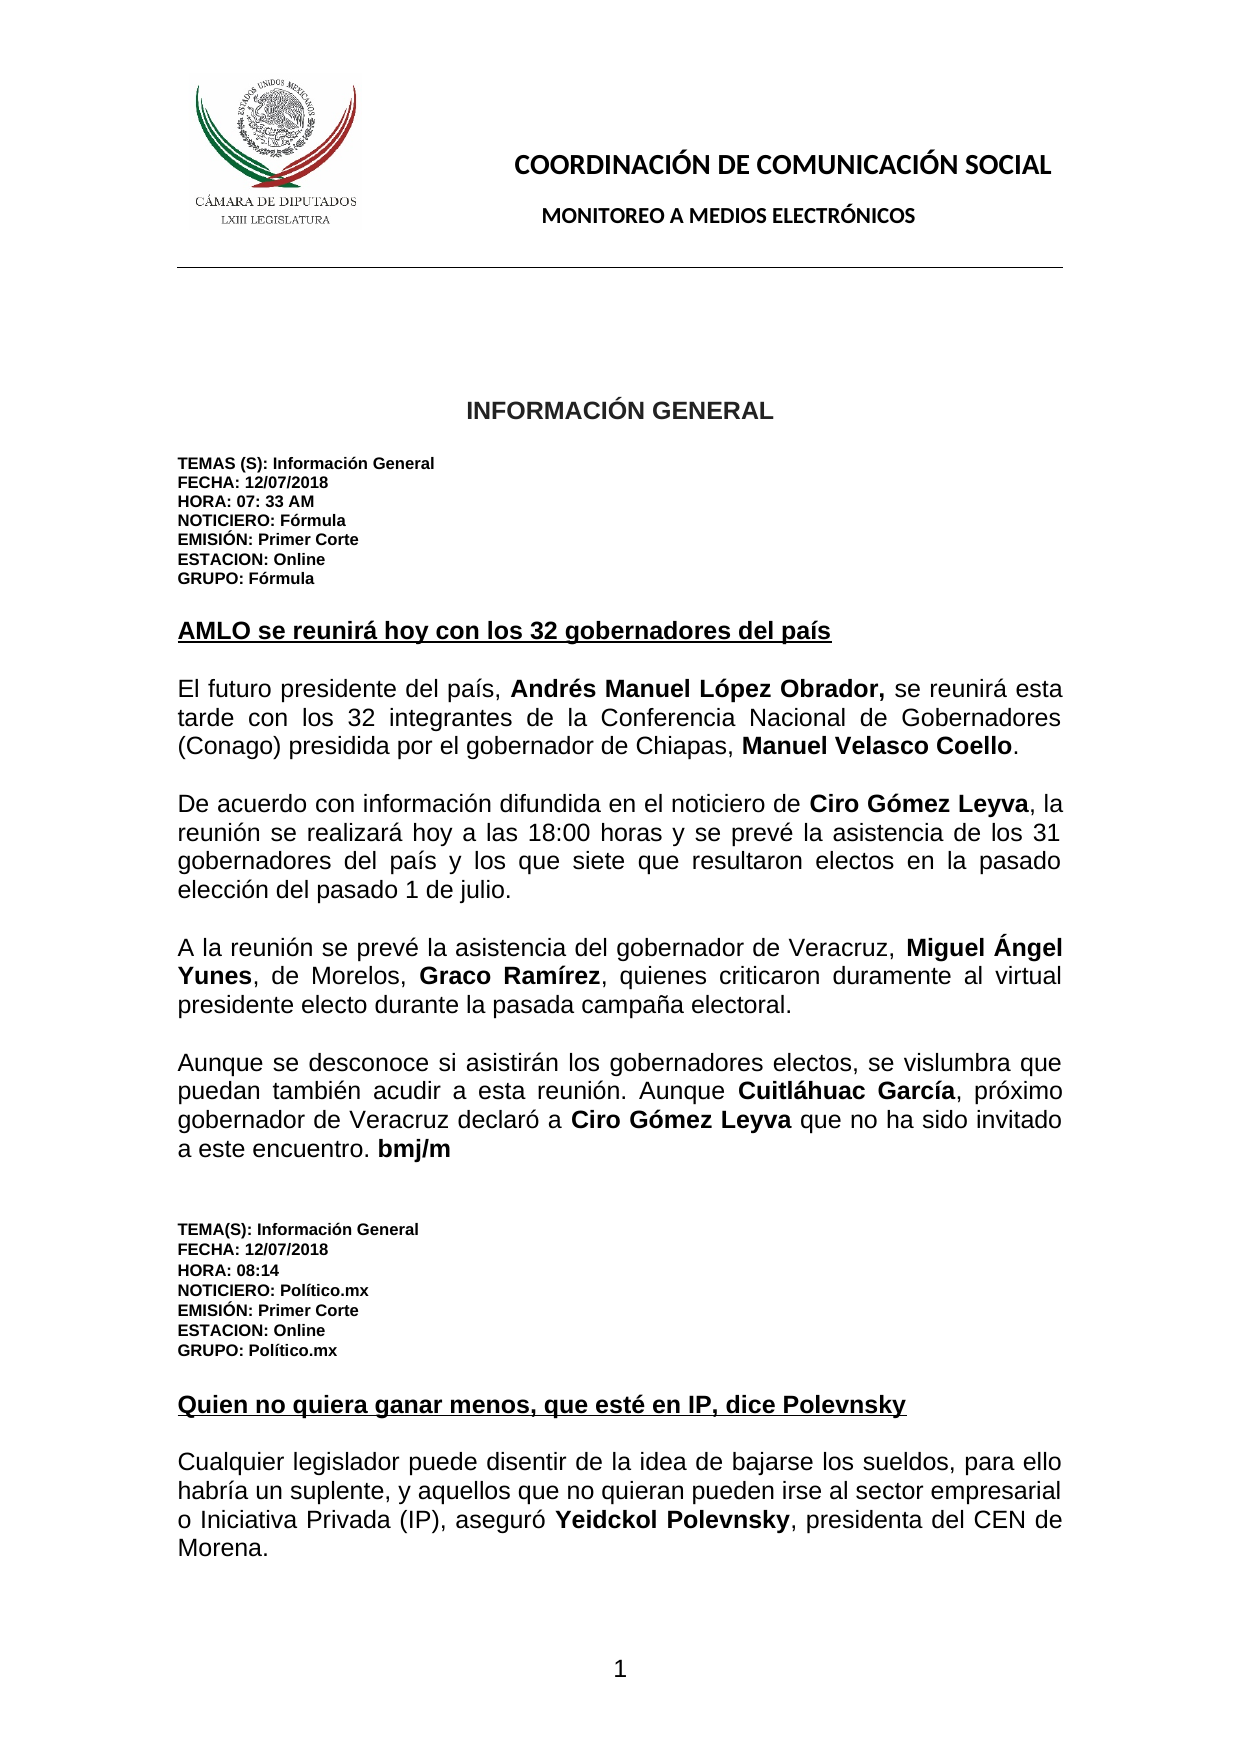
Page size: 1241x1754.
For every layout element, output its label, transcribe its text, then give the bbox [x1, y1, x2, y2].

text GRUPO: Político.mx [177, 1341, 1063, 1360]
text INFORMACIÓN GENERAL [177, 396, 1063, 425]
text AMLO se reunirá hoy con los 32 gobernadores del país [177, 616, 1063, 645]
text GRUPO: Fórmula [177, 568, 1063, 588]
text A la reunión se prevé la asistencia del gobernador de Veracruz, Miguel Ángel Yunes, de Morelos, Graco Ramírez, quienes criticaron duramente al virtual presidente electo durante la pasada campaña electoral. [177, 933, 1063, 1019]
text NOTICIERO: Fórmula [177, 511, 1063, 530]
text ESTACION: Online [177, 1321, 1063, 1340]
text HORA: 08:14 [177, 1260, 1063, 1279]
text FECHA: 12/07/2018 [177, 1240, 1063, 1259]
text De acuerdo con información difundida en el noticiero de Ciro Gómez Leyva, la reunión se realizará hoy a las 18:00 horas y se prevé la asistencia de los 31 gobernadores del país y los que siete que resultaron electos en la pasado elección del pasado 1 de julio. [177, 789, 1063, 904]
text FECHA: 12/07/2018 [177, 473, 1063, 492]
text EMISIÓN: Primer Corte [177, 530, 1063, 549]
text EMISIÓN: Primer Corte [177, 1301, 1063, 1320]
picture [188, 73, 362, 230]
text NOTICIERO: Político.mx [177, 1280, 1063, 1299]
text ESTACION: Online [177, 549, 1063, 568]
text TEMAS (S): Información General [177, 453, 1063, 473]
text Aunque se desconoce si asistirán los gobernadores electos, se vislumbra que puedan también acudir a esta reunión. Aunque Cuitláhuac García, próximo gobernador de Veracruz declaró a Ciro Gómez Leyva que no ha sido invitado a este encuentro. bmj/m [177, 1048, 1063, 1163]
text El futuro presidente del país, Andrés Manuel López Obrador, se reunirá esta tarde con los 32 integrantes de la Conferencia Nacional de Gobernadores (Conago) presidida por el gobernador de Chiapas, Manuel Velasco Coello. [177, 674, 1063, 760]
text TEMA(S): Información General [177, 1220, 1063, 1239]
text Cualquier legislador puede disentir de la idea de bajarse los sueldos, para ello habría un suplente, y aquellos que no quieran pueden irse al sector empresarial o Iniciativa Privada (IP), aseguró Yeidckol Polevnsky, presidenta del CEN de Morena. [177, 1447, 1063, 1562]
text Quien no quiera ganar menos, que esté en IP, dice Polevnsky [177, 1389, 1063, 1418]
text HORA: 07: 33 AM [177, 492, 1063, 511]
